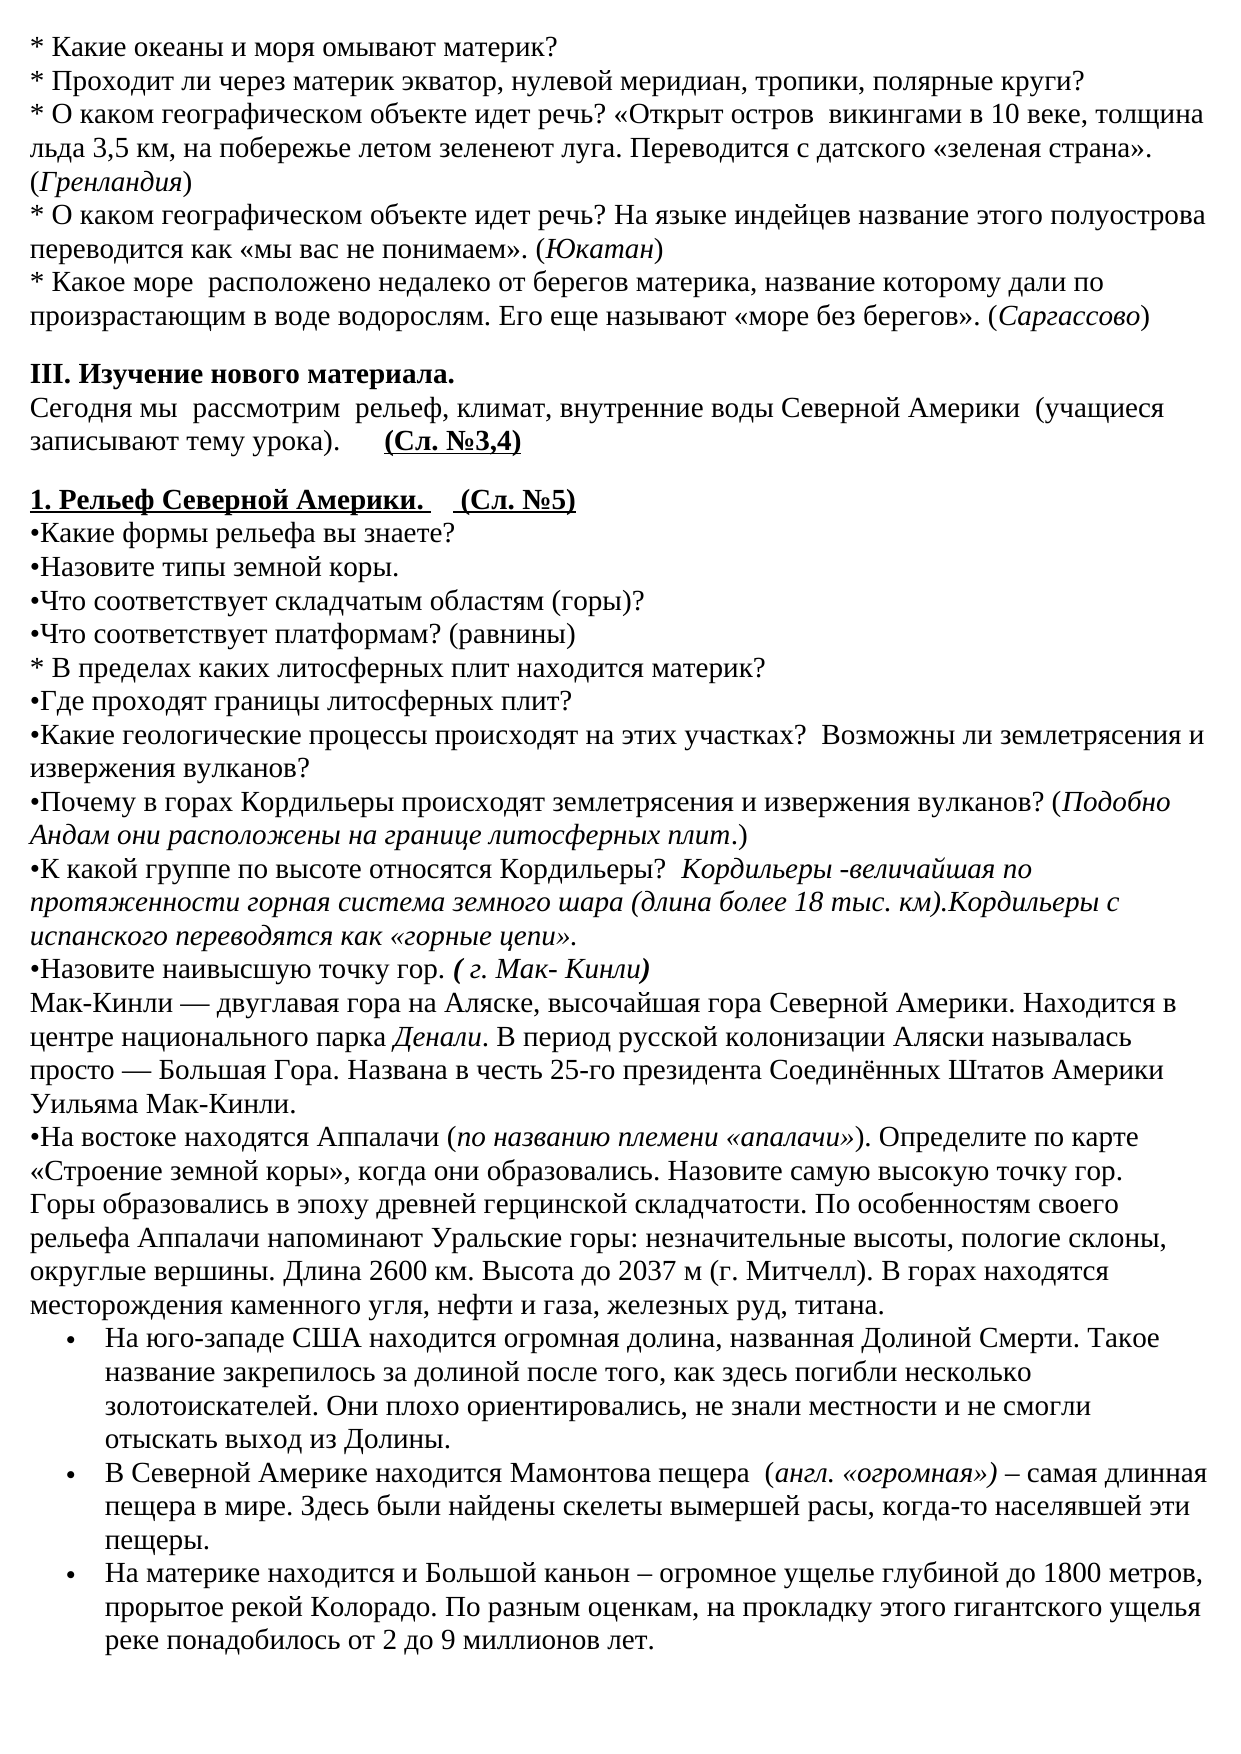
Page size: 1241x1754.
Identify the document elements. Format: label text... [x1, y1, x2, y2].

text •Где проходят границы литосферных плит? [29, 683, 1211, 717]
text * Какое море расположено недалеко от берегов материка, название которому дали по произрастающим в воде водорослям. Его еще называют «море без берегов». (Саргассово) [29, 264, 1211, 331]
text * В пределах каких литосферных плит находится материк? [29, 650, 1211, 683]
text •Какие формы рельефа вы знаете? [29, 516, 1211, 549]
text •Назовите типы земной коры. [29, 549, 1211, 583]
text * О каком географическом объекте идет речь? «Открыт остров викингами в 10 веке, толщина льда , на побережье летом зеленеют луга. Переводится с датского «зеленая страна». (Гренландия) [29, 97, 1211, 197]
text * О каком географическом объекте идет речь? На языке индейцев название этого полуострова переводится как «мы вас не понимаем». (Юкатан) [29, 197, 1211, 264]
text 1. Рельеф Северной Америки. (Сл. №5) [29, 482, 1211, 516]
text •Что соответствует платформам? (равнины) [29, 616, 1211, 650]
list На материке находится и Большой каньон – огромное ущелье глубиной до 1800 метров, прорытое рекой Колорадо. По разным оценкам, на прокладку этого гигантского ущелья реке понадобилось от 2 до 9 миллионов лет. [67, 1555, 1211, 1656]
text •На востоке находятся Аппалачи (по названию племени «апалачи»). Определите по карте «Строение земной коры», когда они образовались. Назовите самую высокую точку гор. [29, 1119, 1211, 1186]
list На юго-западе США находится огромная долина, названная Долиной Смерти. Такое название закрепилось за долиной после того, как здесь погибли несколько золотоискателей. Они плохо ориентировались, не знали местности и не смогли отыскать выход из Долины. [67, 1321, 1211, 1455]
text Сегодня мы рассмотрим рельеф, климат, внутренние воды Северной Америки (учащиеся записывают тему урока). (Сл. №3,4) [29, 390, 1211, 457]
text * Какие океаны и моря омывают материк? [29, 29, 1211, 63]
text * Проходит ли через материк экватор, нулевой меридиан, тропики, полярные круги? [29, 63, 1211, 97]
list В Северной Америке находится Мамонтова пещера (англ. «огромная») – самая длинная пещера в мире. Здесь были найдены скелеты вымершей расы, когда-то населявшей эти пещеры. [67, 1455, 1211, 1555]
text •Назовите наивысшую точку гор. ( г. Мак- Кинли) [29, 952, 1211, 985]
text Горы образовались в эпоху древней герцинской складчатости. По особенностям своего рельефа Аппалачи напоминают Уральские горы: незначительные высоты, пологие склоны, округлые вершины. Длина 2600 км. Высота до 2037 м (г. Митчелл). В горах находятся месторождения каменного угля, нефти и газа, железных руд, титана. [29, 1186, 1211, 1321]
text •Что соответствует складчатым областям (горы)? [29, 583, 1211, 616]
text •Почему в горах Кордильеры происходят землетрясения и извержения вулканов? (Подобно Андам они расположены на границе литосферных плит.) [29, 784, 1211, 851]
text III. Изучение нового материала. [29, 356, 1211, 390]
text •Какие геологические процессы происходят на этих участках? Возможны ли землетрясения и извержения вулканов? [29, 717, 1211, 784]
text •К какой группе по высоте относятся Кордильеры? Кордильеры -величайшая по протяженности горная система земного шара (длина более 18 тыс. км).Кордильеры с испанского переводятся как «горные цепи». [29, 851, 1211, 952]
text Мак-Кинли — двуглавая гора на Аляске, высочайшая гора Северной Америки. Находится в центре национального парка Денали. В период русской колонизации Аляски называлась просто — Большая Гора. Названа в честь 25-го президента Соединённых Штатов Америки Уильяма Мак-Кинли. [29, 985, 1211, 1119]
